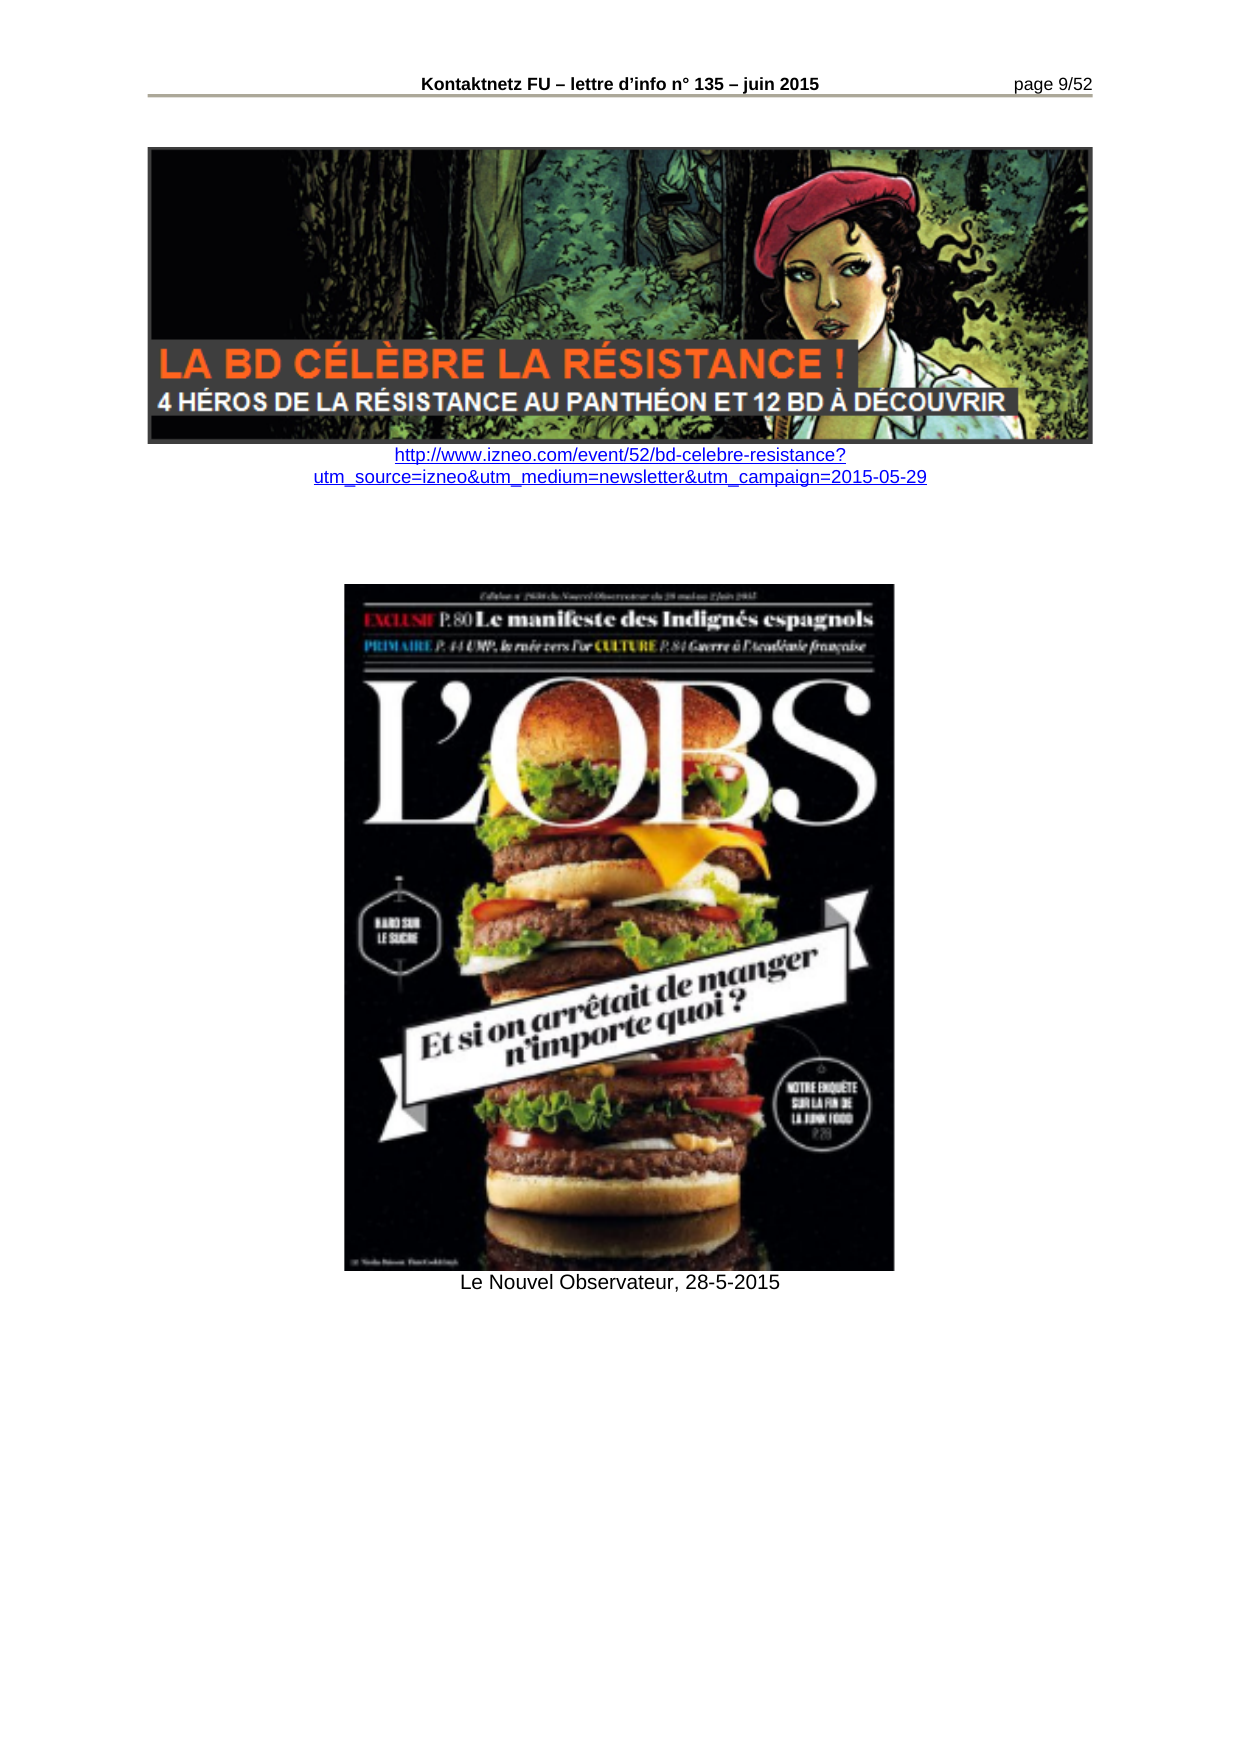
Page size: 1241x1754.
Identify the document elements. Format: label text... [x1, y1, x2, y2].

picture [147, 147, 1093, 444]
picture [344, 584, 897, 1271]
text Le Nouvel Observateur, 28-5-2015 [148, 1270, 1093, 1294]
text http://www.izneo.com/event/52/bd-celebre-resistance?utm_source=izneo&utm_medium=newsletter&utm_campaign=2015-05-29 [148, 444, 1093, 487]
